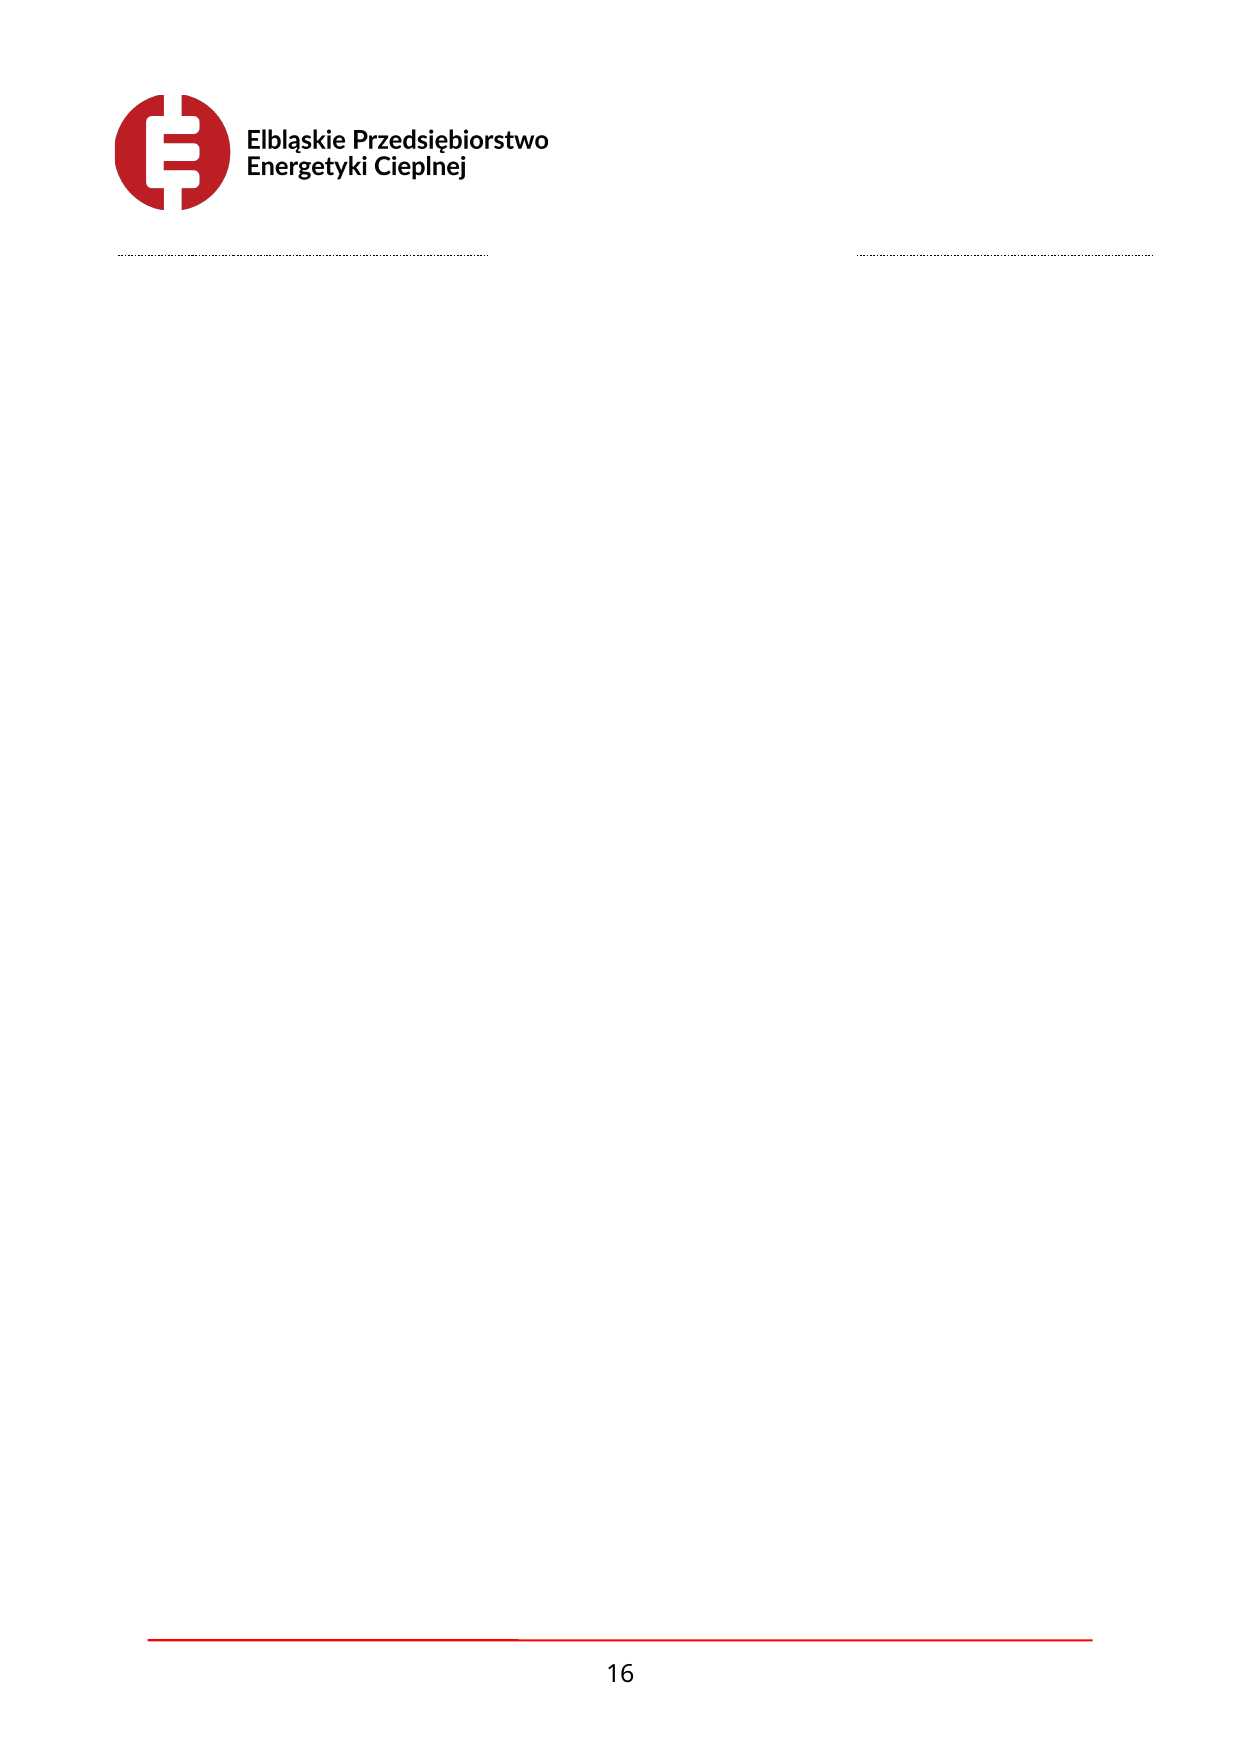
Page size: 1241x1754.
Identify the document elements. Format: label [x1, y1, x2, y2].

picture [114, 95, 549, 210]
